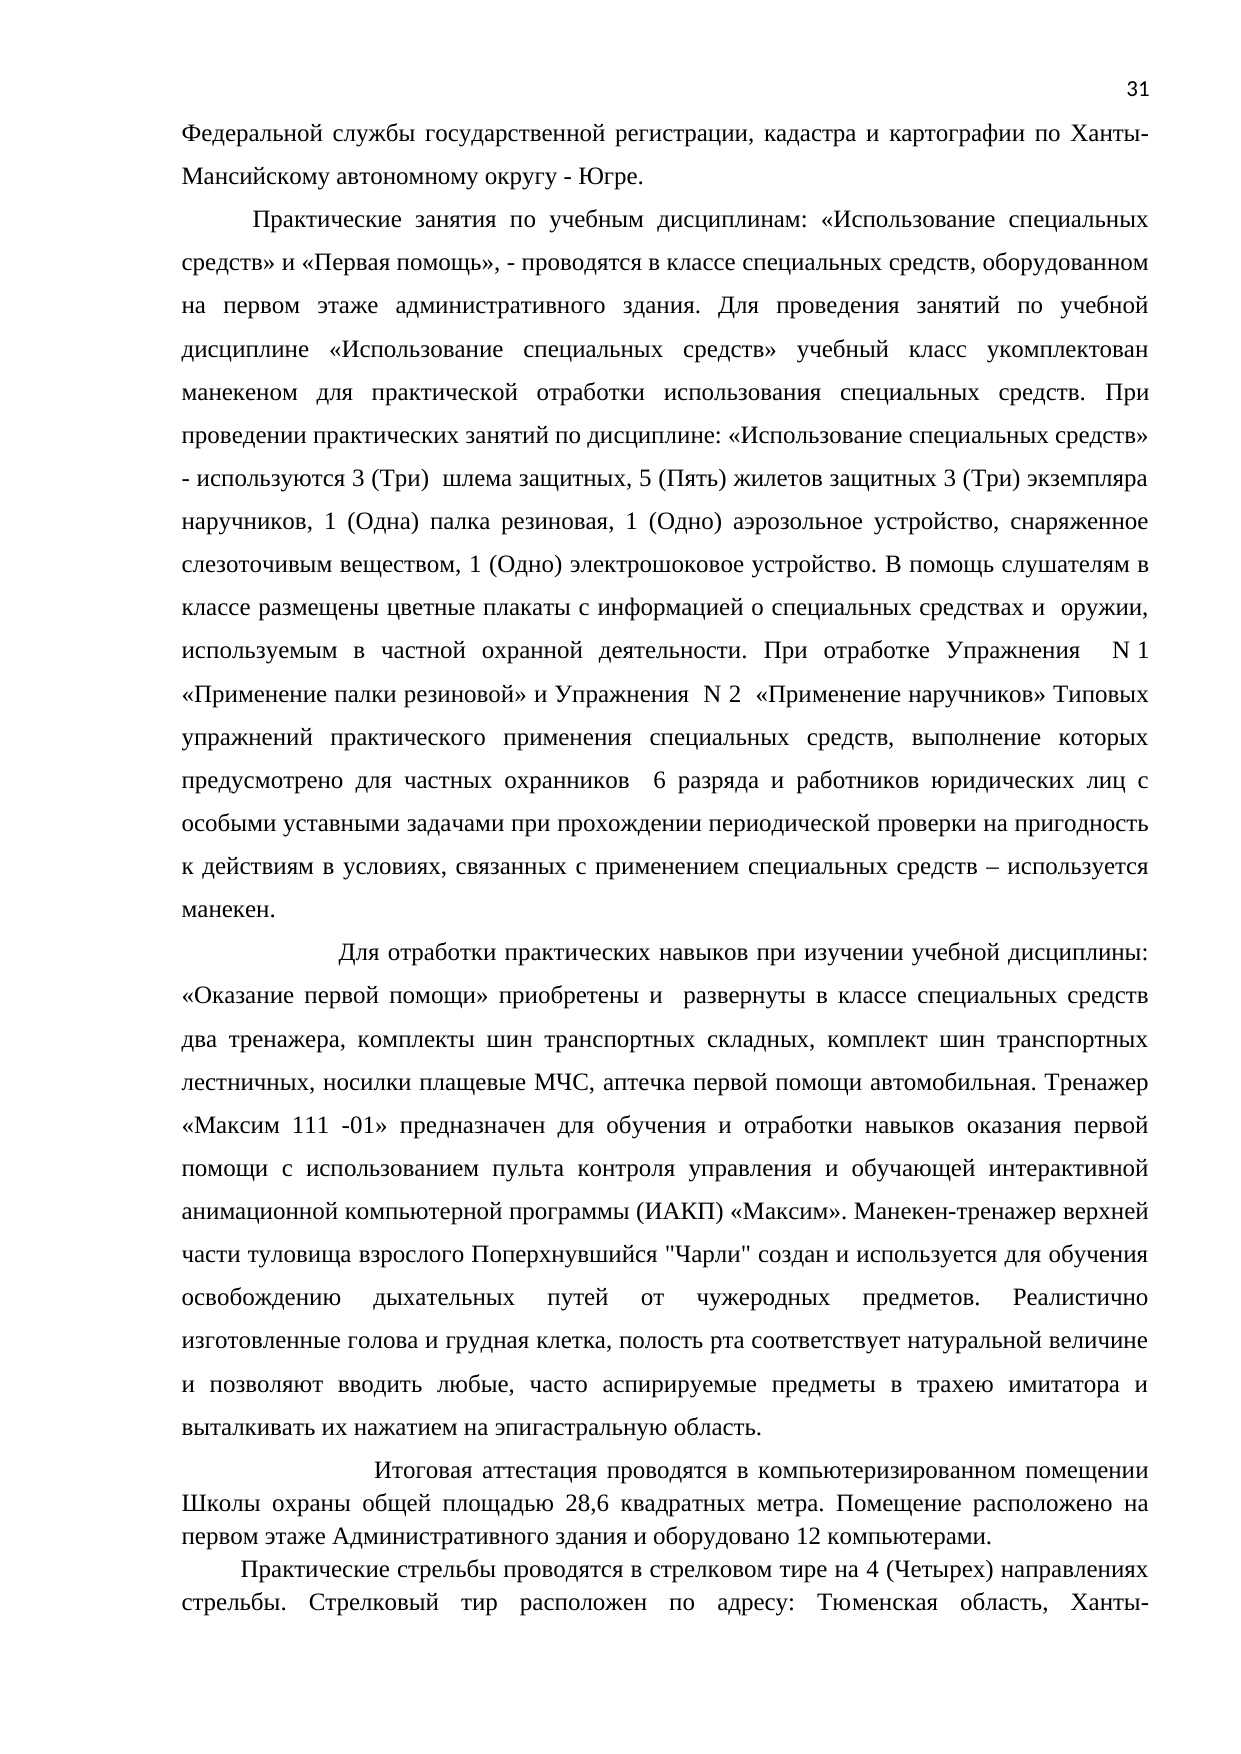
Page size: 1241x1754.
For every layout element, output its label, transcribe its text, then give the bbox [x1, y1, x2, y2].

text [181, 1554, 1149, 1616]
text Для отработки практических навыков при изучении учебной дисциплины: «Оказание первой помощи» приобретены и развернуты в классе специальных средств два тренажера, комплекты шин транспортных складных, комплект шин транспортных лестничных, носилки плащевые МЧС, аптечка первой помощи автомобильная. Тренажер «Максим 111 -01» предназначен для обучения и отработки навыков оказания первой помощи с использованием пульта контроля управления и обучающей интерактивной анимационной компьютерной программы (ИАКП) «Максим». Манекен-тренажер верхней части туловища взрослого Поперхнувшийся "Чарли" создан и используется для обучения освобождению дыхательных путей от чужеродных предметов. Реалистично изготовленные голова и грудная клетка, полость рта соответствует натуральной величине и позволяют вводить любые, часто аспирируемые предметы в трахею имитатора и выталкивать их нажатием на эпигастральную область. [181, 937, 1149, 1441]
text Практические занятия по учебным дисциплинам: «Использование специальных средств» и «Первая помощь», - проводятся в классе специальных средств, оборудованном на первом этаже административного здания. Для проведения занятий по учебной дисциплине «Использование специальных средств» учебный класс укомплектован манекеном для практической отработки использования специальных средств. При проведении практических занятий по дисциплине: «Использование специальных средств» - используются 3 (Три) шлема защитных, 5 (Пять) жилетов защитных 3 (Три) экземпляра наручников, 1 (Одна) палка резиновая, 1 (Одно) аэрозольное устройство, снаряженное слезоточивым веществом, 1 (Одно) электрошоковое устройство. В помощь слушателям в классе размещены цветные плакаты с информацией о специальных средствах и оружии, используемым в частной охранной деятельности. При отработке Упражнения N 1 «Применение палки резиновой» и Упражнения N 2 «Применение наручников» Типовых упражнений практического применения специальных средств, выполнение которых предусмотрено для частных охранников 6 разряда и работников юридических лиц с особыми уставными задачами при прохождении периодической проверки на пригодность к действиям в условиях, связанных с применением специальных средств – используется манекен. [181, 204, 1149, 923]
text Итоговая аттестация проводятся в компьютеризированном помещении Школы охраны общей площадью 28,6 квадратных метра. Помещение расположено на первом этаже Административного здания и оборудовано 12 компьютерами. [181, 1455, 1149, 1550]
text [181, 118, 1149, 190]
